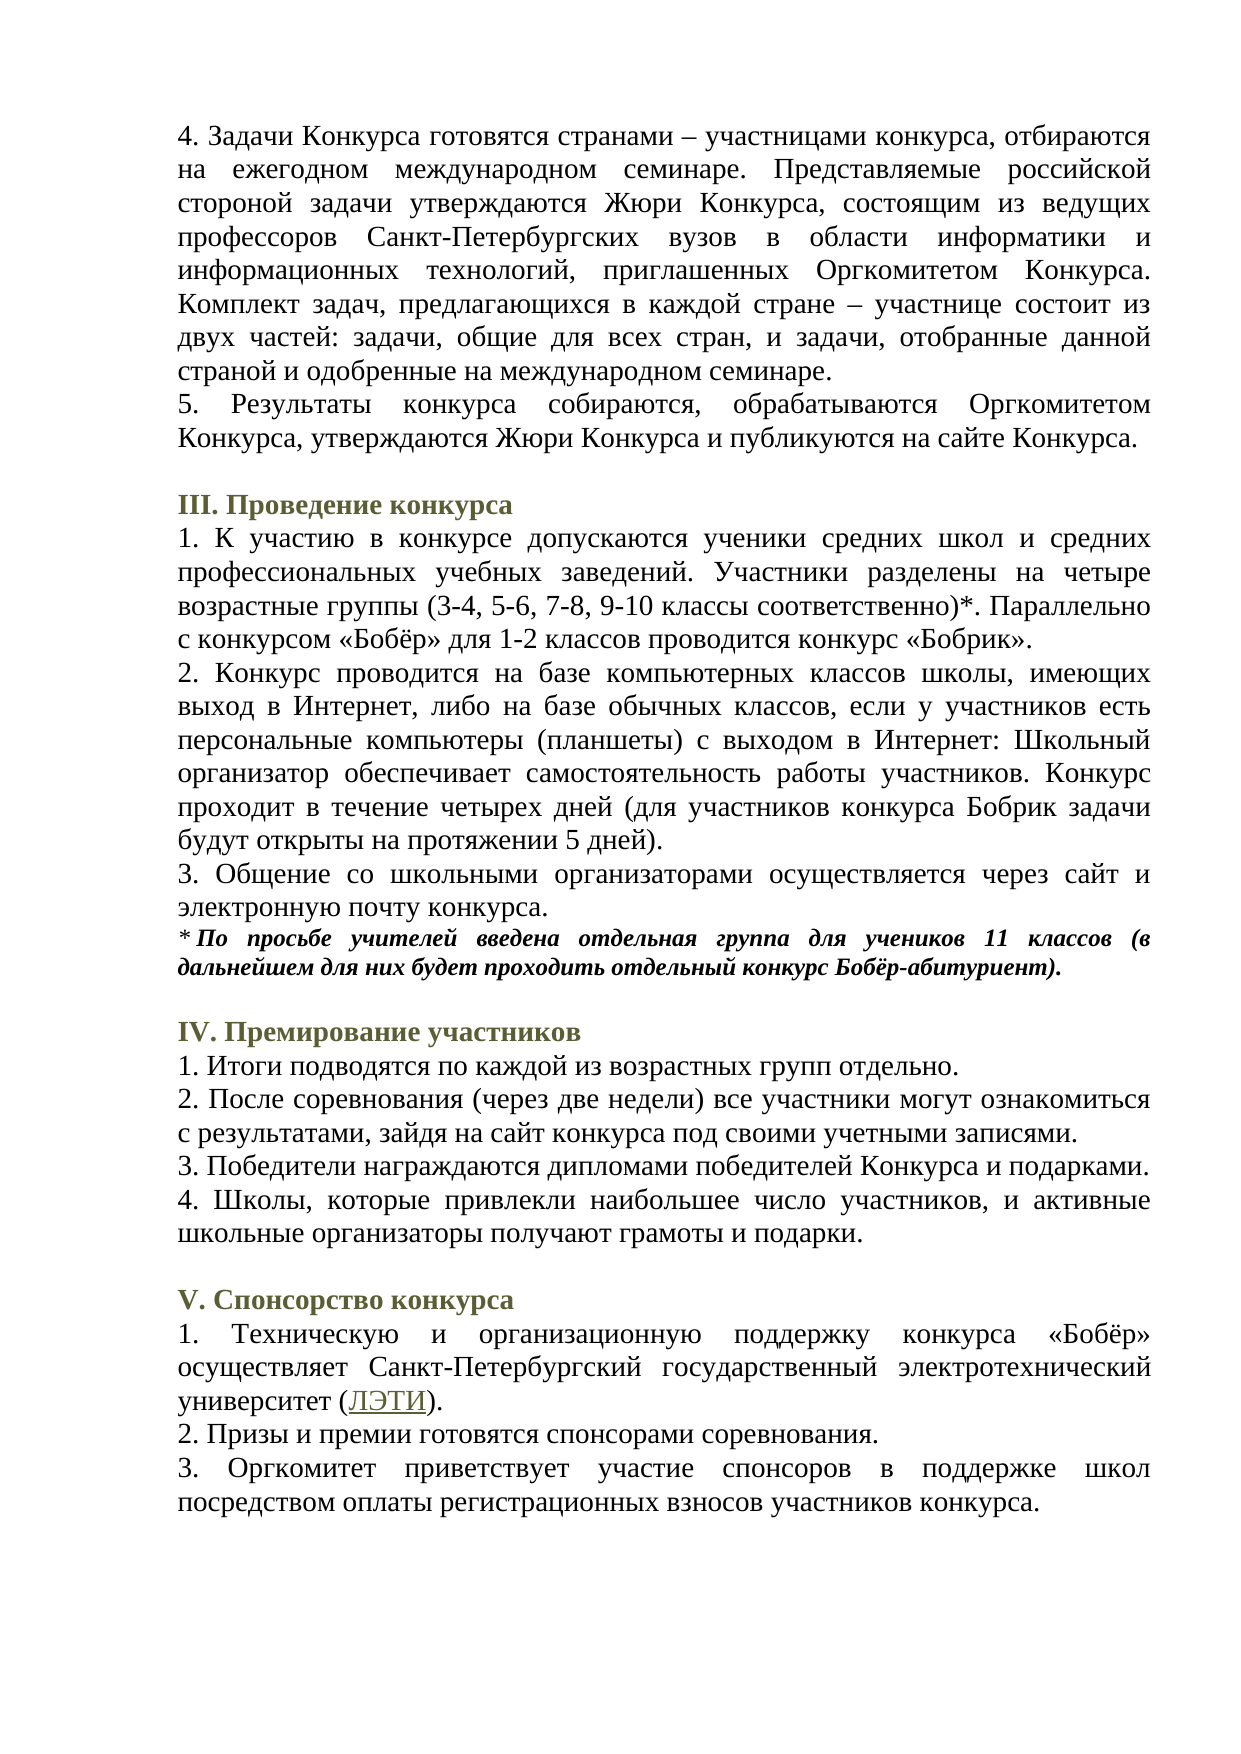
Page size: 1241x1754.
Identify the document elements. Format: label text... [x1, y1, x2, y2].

text 1. К участию в конкурсе допускаются ученики средних школ и средних профессиональных учебных заведений. Участники разделены на четыре возрастные группы (3-4, 5-6, 7-8, 9-10 классы соответственно)*. Параллельно с конкурсом «Бобёр» для 1-2 классов проводится конкурс «Бобрик». [177, 521, 1152, 655]
text III. Проведение конкурса [177, 487, 1152, 521]
text V. Спонсорство конкурса [177, 1282, 1152, 1316]
text 1. Итоги подводятся по каждой из возрастных групп отдельно. [177, 1048, 1152, 1081]
text 2. Конкурс проводится на базе компьютерных классов школы, имеющих выход в Интернет, либо на базе обычных классов, если у участников есть персональные компьютеры (планшеты) с выходом в Интернет: Школьный организатор обеспечивает самостоятельность работы участников. Конкурс проходит в течение четырех дней (для участников конкурса Бобрик задачи будут открыты на протяжении 5 дней). [177, 655, 1152, 856]
text * По просьбе учителей введена отдельная группа для учеников 11 классов (в дальнейшем для них будет проходить отдельный конкурс Бобёр-абитуриент). [177, 923, 1152, 981]
text 3. Оргкомитет приветствует участие спонсоров в поддержке школ посредством оплаты регистрационных взносов участников конкурса. [177, 1450, 1152, 1517]
text IV. Премирование участников [177, 1014, 1152, 1048]
text 2. После соревнования (через две недели) все участники могут ознакомиться с результатами, зайдя на сайт конкурса под своими учетными записями. [177, 1081, 1152, 1148]
text 4. Школы, которые привлекли наибольшее число участников, и активные школьные организаторы получают грамоты и подарки. [177, 1182, 1152, 1249]
text 3. Победители награждаются дипломами победителей Конкурса и подарками. [177, 1148, 1152, 1182]
text 4. Задачи Конкурса готовятся странами – участницами конкурса, отбираются на ежегодном международном семинаре. Представляемые российской стороной задачи утверждаются Жюри Конкурса, состоящим из ведущих профессоров Санкт-Петербургских вузов в области информатики и информационных технологий, приглашенных Оргкомитетом Конкурса. Комплект задач, предлагающихся в каждой стране – участнице состоит из двух частей: задачи, общие для всех стран, и задачи, отобранные данной страной и одобренные на международном семинаре. [177, 118, 1152, 386]
text 3. Общение со школьными организаторами осуществляется через сайт и электронную почту конкурса. [177, 856, 1152, 923]
text 1. Техническую и организационную поддержку конкурса «Бобёр» осуществляет Санкт-Петербургский государственный электротехнический университет (ЛЭТИ). [177, 1316, 1152, 1417]
text 5. Результаты конкурса собираются, обрабатываются Оргкомитетом Конкурса, утверждаются Жюри Конкурса и публикуются на сайте Конкурса. [177, 386, 1152, 453]
text 2. Призы и премии готовятся спонсорами соревнования. [177, 1417, 1152, 1450]
